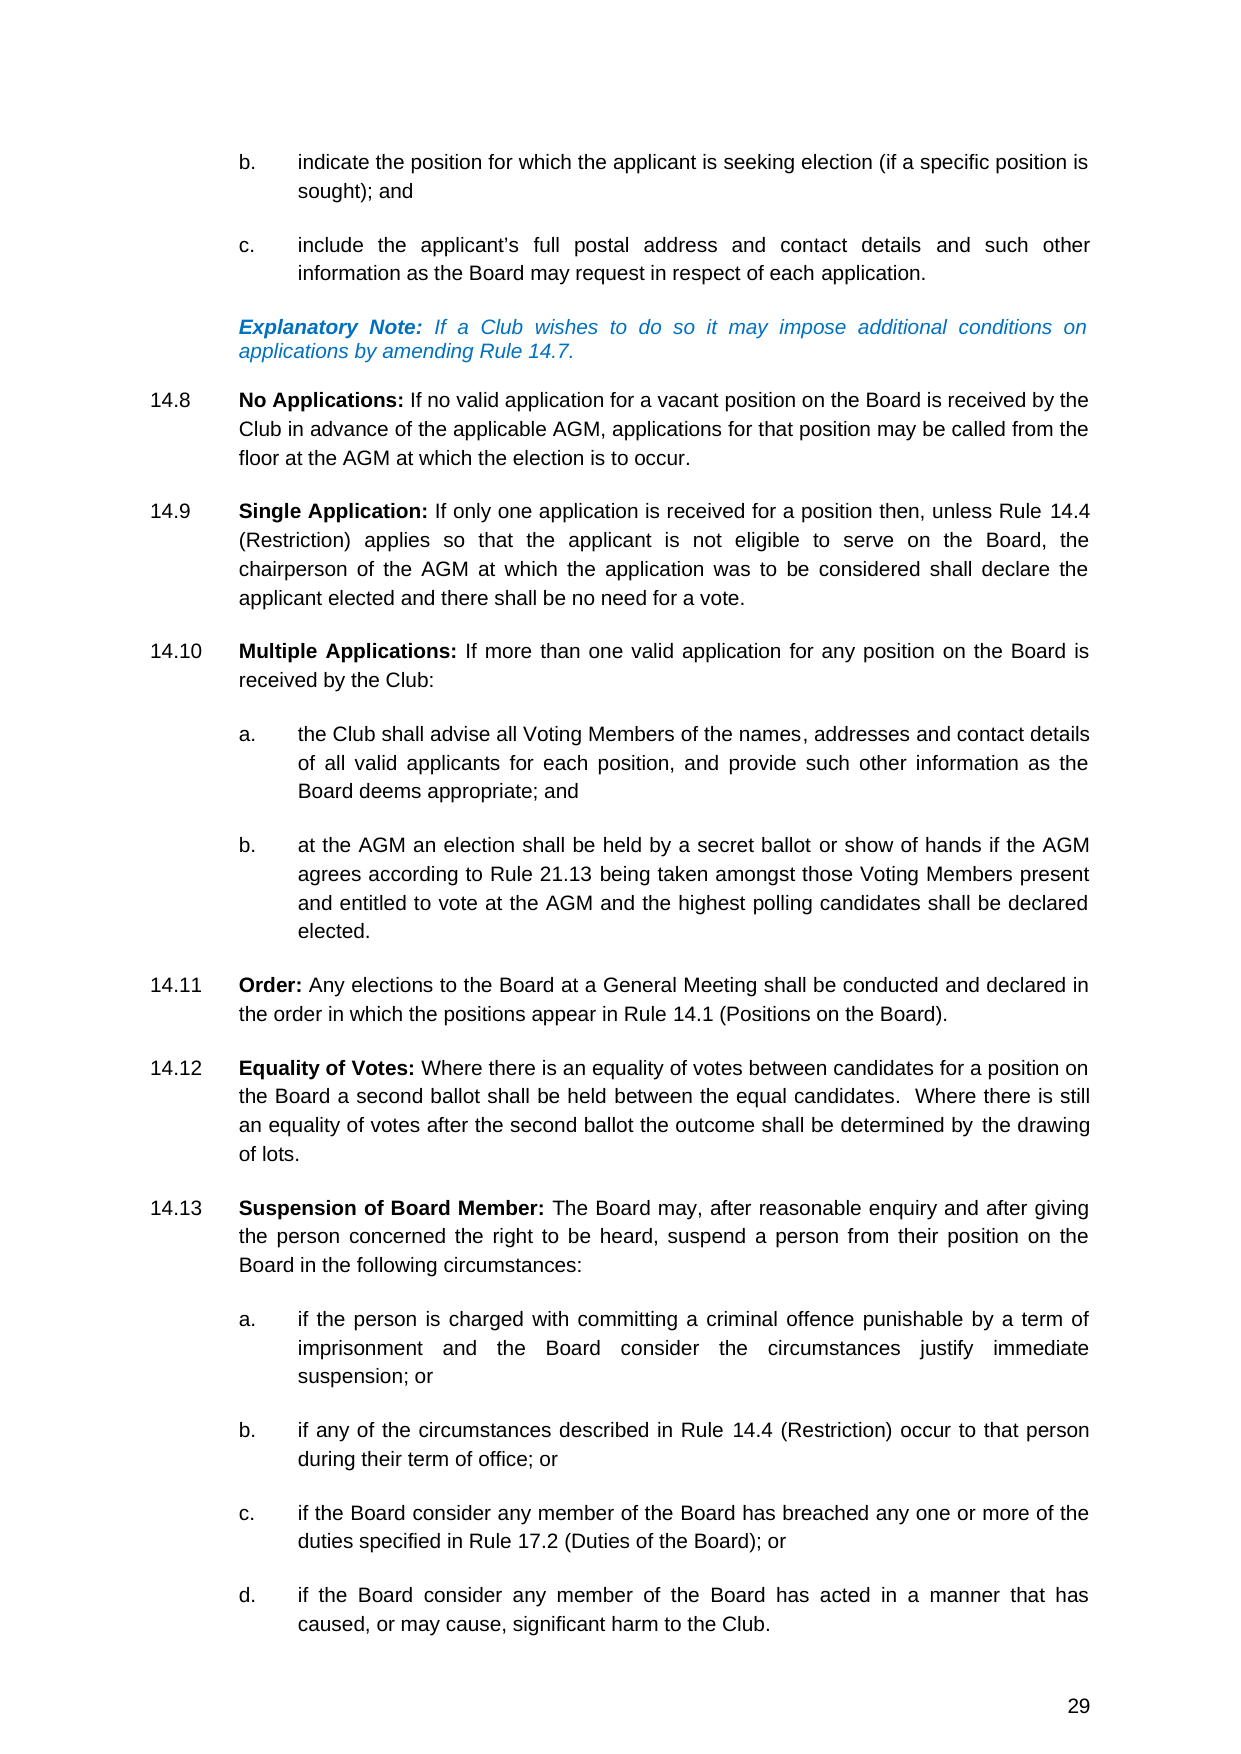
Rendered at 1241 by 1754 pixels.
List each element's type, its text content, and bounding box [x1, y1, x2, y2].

text at the AGM an election shall be held by a secret ballot or show of hands if the AGM agrees according to Rule 21.13 being taken amongst those Voting Members present and entitled to vote at the AGM and the highest polling candidates shall be declared elected. [239, 833, 1090, 943]
text Equality of Votes: Where there is an equality of votes between candidates for a position on the Board a second ballot shall be held between the equal candidates. Where there is still an equality of votes after the second ballot the outcome shall be determined by the drawing of lots. [150, 1055, 1090, 1166]
text Explanatory Note: If a Club wishes to do so it may impose additional conditions on applications by amending Rule 14.7. [239, 315, 1090, 363]
text indicate the position for which the applicant is seeking election (if a specific position is sought); and [239, 150, 1090, 203]
text include the applicant’s full postal address and contact details and such other information as the Board may request in respect of each application. [239, 232, 1090, 285]
text Single Application: If only one application is received for a position then, unless Rule 14.4 (Restriction) applies so that the applicant is not eligible to serve on the Board, the chairperson of the AGM at which the application was to be considered shall declare the applicant elected and there shall be no need for a vote. [150, 499, 1090, 609]
text Multiple Applications: If more than one valid application for any position on the Board is received by the Club: [150, 639, 1090, 692]
text if any of the circumstances described in Rule 14.4 (Restriction) occur to that person during their term of office; or [239, 1418, 1090, 1471]
text if the Board consider any member of the Board has breached any one or more of the duties specified in Rule 17.2 (Duties of the Board); or [239, 1500, 1090, 1553]
text the Club shall advise all Voting Members of the names, addresses and contact details of all valid applicants for each position, and provide such other information as the Board deems appropriate; and [239, 722, 1090, 803]
text Suspension of Board Member: The Board may, after reasonable enquiry and after giving the person concerned the right to be heard, suspend a person from their position on the Board in the following circumstances: [150, 1195, 1090, 1277]
text No Applications: If no valid application for a vacant position on the Board is received by the Club in advance of the applicable AGM, applications for that position may be called from the floor at the AGM at which the election is to occur. [150, 388, 1090, 469]
text if the person is charged with committing a criminal offence punishable by a term of imprisonment and the Board consider the circumstances justify immediate suspension; or [239, 1307, 1090, 1388]
text Order: Any elections to the Board at a General Meeting shall be conducted and declared in the order in which the positions appear in Rule 14.1 (Positions on the Board). [150, 973, 1090, 1026]
text if the Board consider any member of the Board has acted in a manner that has caused, or may cause, significant harm to the Club. [239, 1583, 1090, 1636]
